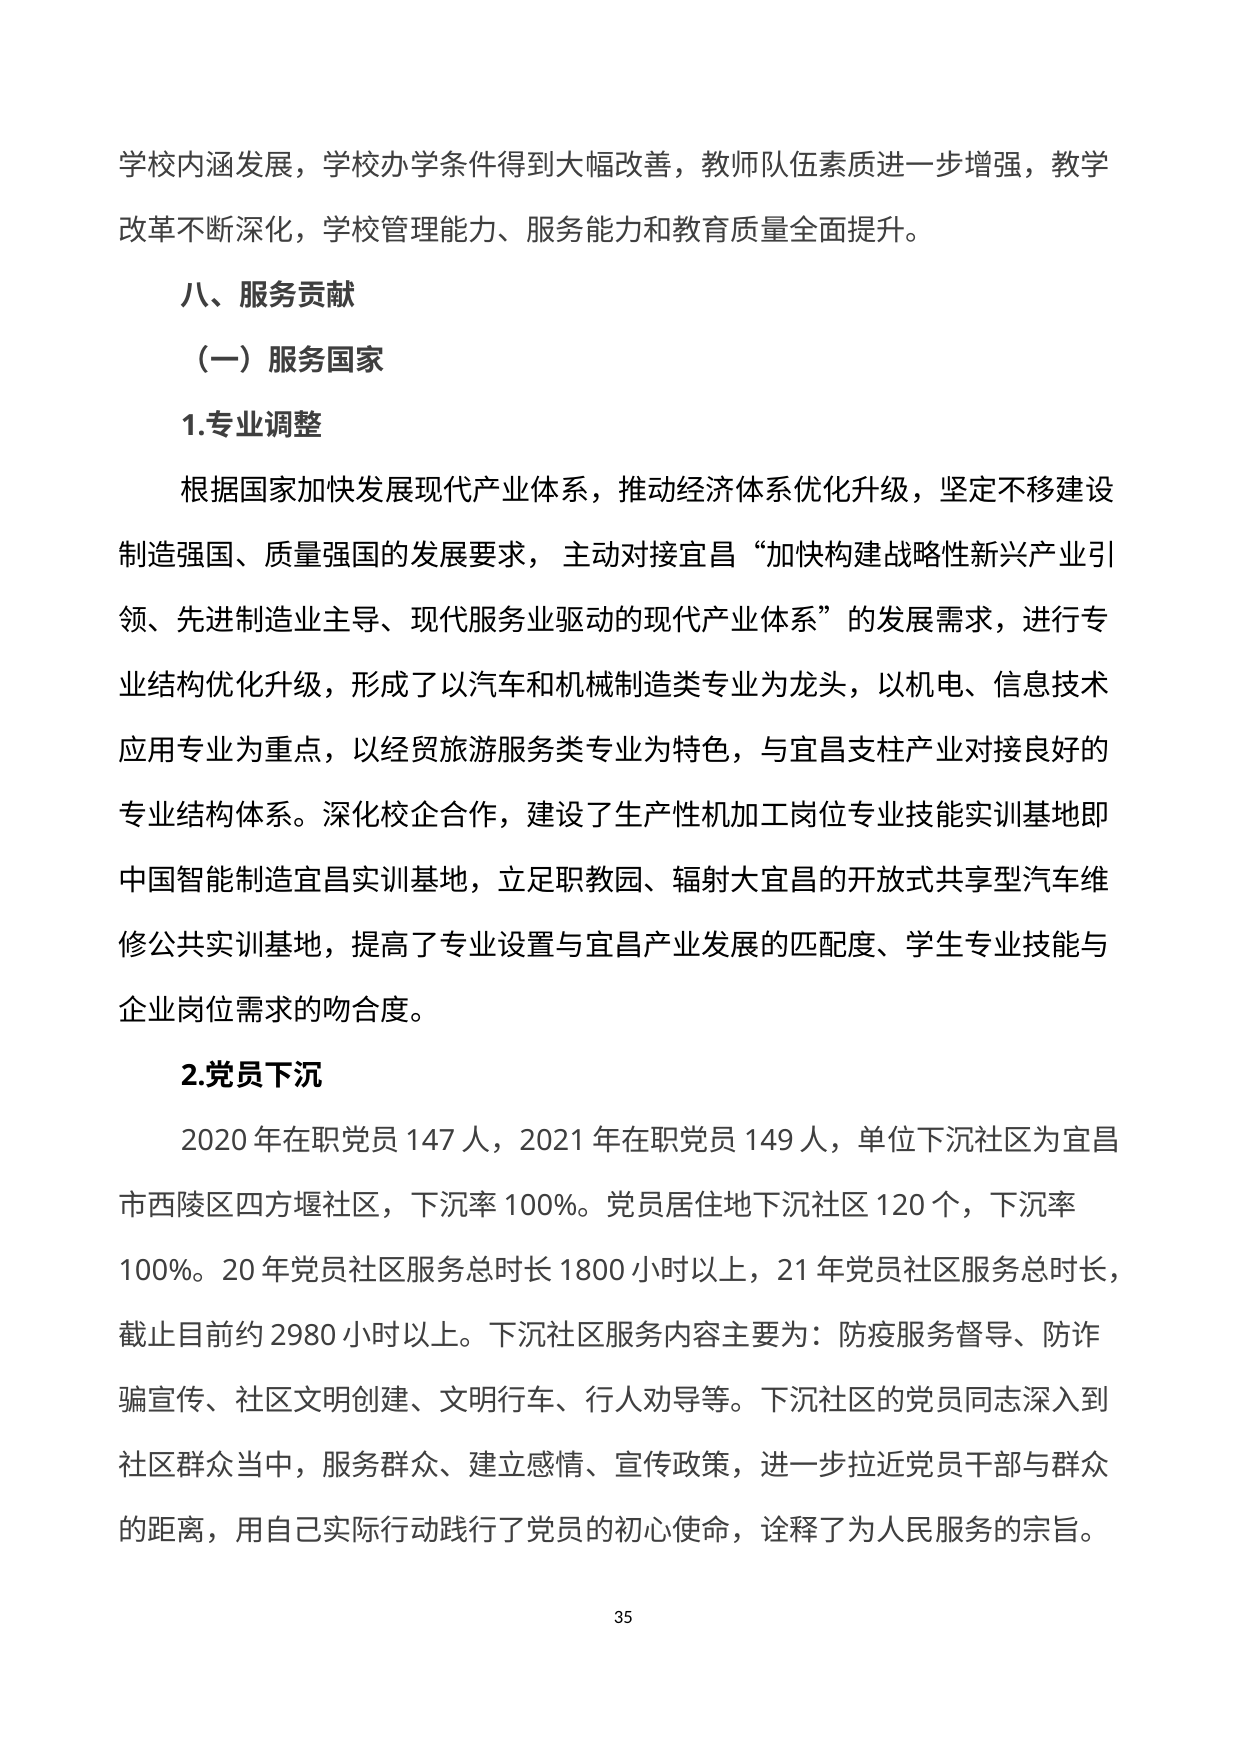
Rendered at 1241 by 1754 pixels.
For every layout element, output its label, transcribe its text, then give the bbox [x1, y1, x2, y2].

text 2.党员下沉 [118, 1040, 1128, 1105]
text 1.专业调整 [118, 390, 1128, 455]
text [118, 130, 1128, 260]
text 八、服务贡献 [118, 260, 1128, 325]
text 根据国家加快发展现代产业体系，推动经济体系优化升级，坚定不移建设制造强国、质量强国的发展要求， 主动对接宜昌“加快构建战略性新兴产业引领、先进制造业主导、现代服务业驱动的现代产业体系”的发展需求，进行专业结构优化升级，形成了以汽车和机械制造类专业为龙头，以机电、信息技术应用专业为重点，以经贸旅游服务类专业为特色，与宜昌支柱产业对接良好的专业结构体系。深化校企合作，建设了生产性机加工岗位专业技能实训基地即中国智能制造宜昌实训基地，立足职教园、辐射大宜昌的开放式共享型汽车维修公共实训基地，提高了专业设置与宜昌产业发展的匹配度、学生专业技能与企业岗位需求的吻合度。 [118, 455, 1128, 1040]
text （一）服务国家 [118, 325, 1128, 390]
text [118, 1105, 1128, 1560]
